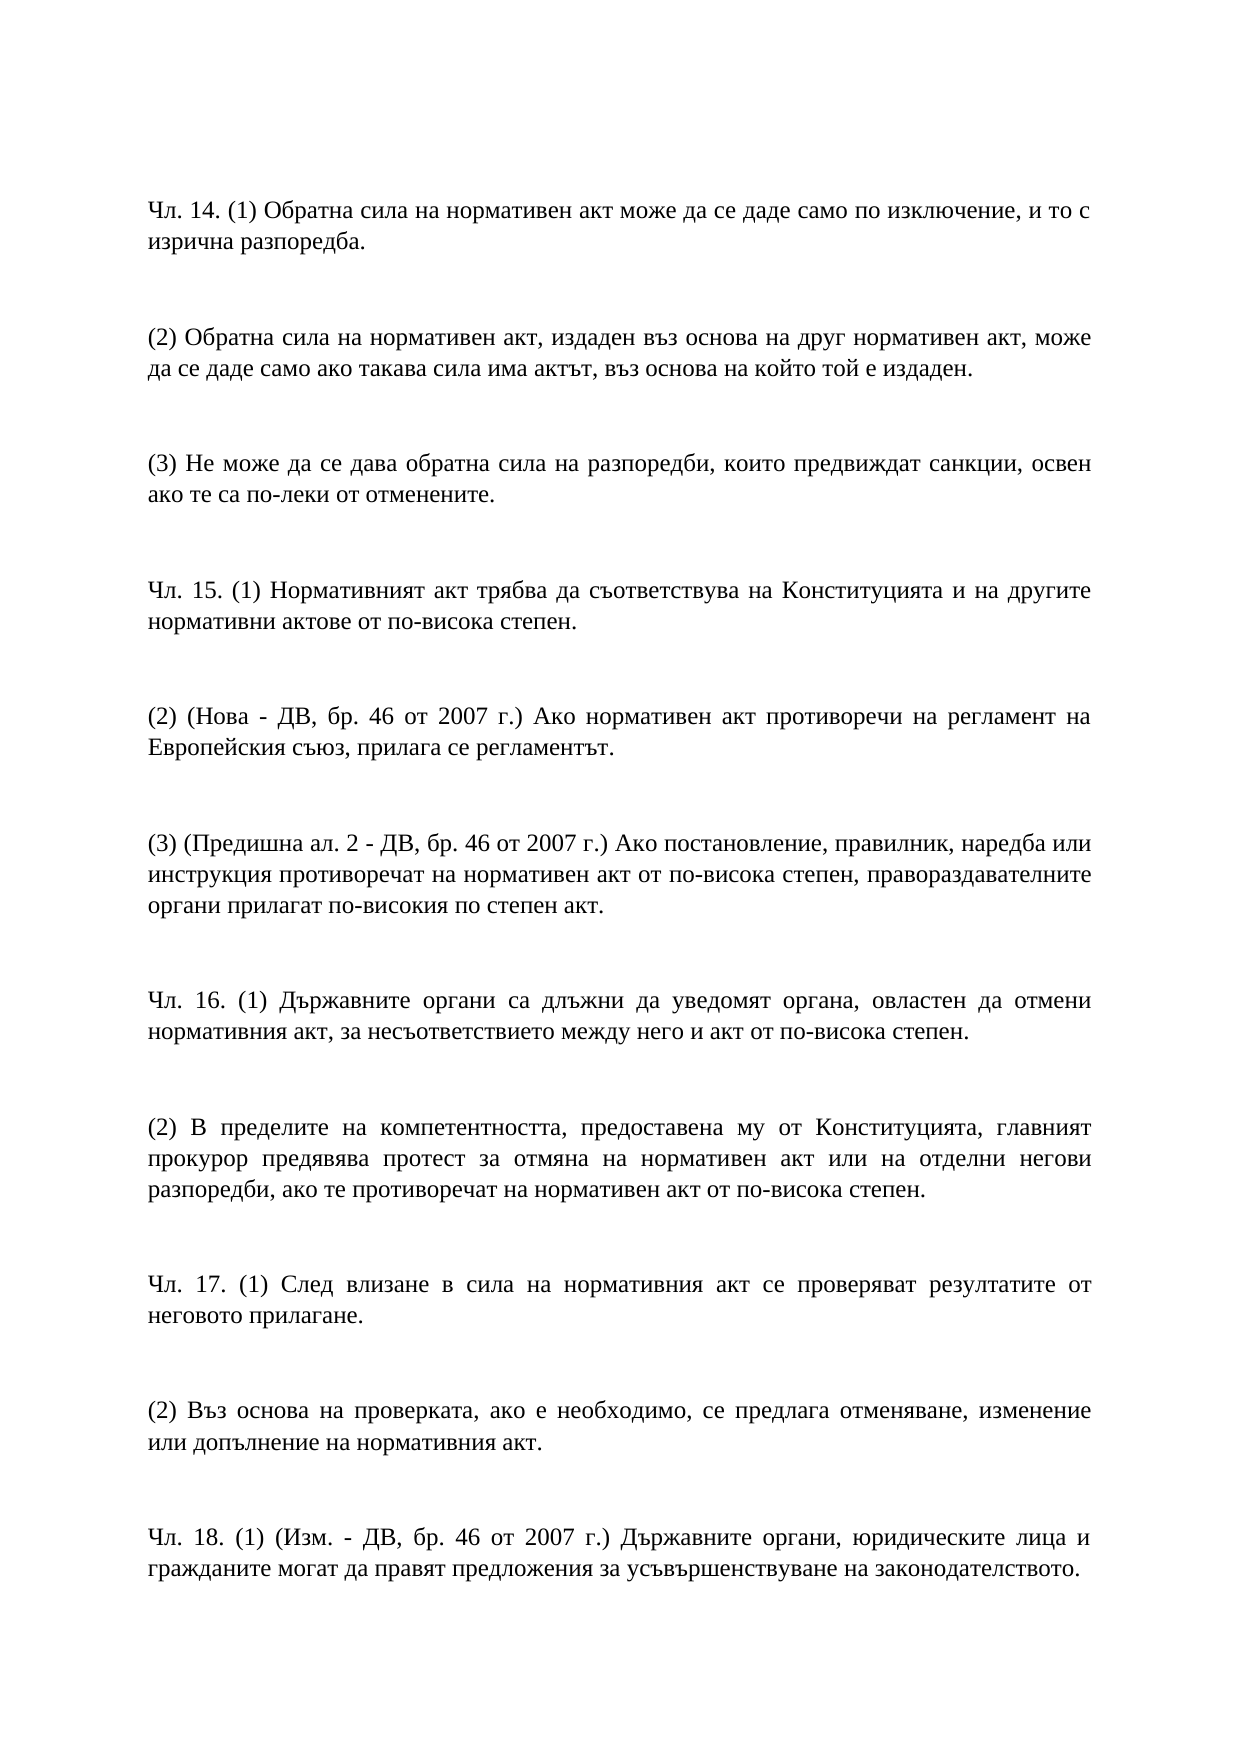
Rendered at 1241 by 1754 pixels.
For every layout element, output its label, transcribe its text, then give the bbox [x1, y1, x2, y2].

text (2) (Нова - ДВ, бр. 46 от 2007 г.) Ако нормативен акт противоречи на регламент на Европейския съюз, прилага се регламентът. [148, 701, 1093, 761]
text (2) В пределите на компетентността, предоставена му от Конституцията, главният прокурор предявява протест за отмяна на нормативен акт или на отделни негови разпоредби, ако те противоречат на нормативен акт от по-висока степен. [148, 1112, 1093, 1202]
text Чл. 18. (1) (Изм. - ДВ, бр. 46 от 2007 г.) Държавните органи, юридическите лица и гражданите могат да правят предложения за усъвършенствуване на законодателството. [148, 1522, 1093, 1582]
text (3) Не може да се дава обратна сила на разпоредби, които предвиждат санкции, освен ако те са по-леки от отменените. [148, 448, 1093, 508]
text (2) Въз основа на проверката, ако е необходимо, се предлага отменяване, изменение или допълнение на нормативния акт. [148, 1396, 1093, 1455]
text Чл. 17. (1) След влизане в сила на нормативния акт се проверяват резултатите от неговото прилагане. [148, 1269, 1093, 1329]
text Чл. 15. (1) Нормативният акт трябва да съответствува на Конституцията и на другите нормативни актове от по-висока степен. [148, 575, 1093, 634]
text Чл. 16. (1) Държавните органи са длъжни да уведомят органа, овластен да отмени нормативния акт, за несъответствието между него и акт от по-висока степен. [148, 985, 1093, 1045]
text Чл. 14. (1) Обратна сила на нормативен акт може да се даде само по изключение, и то с изрична разпоредба. [148, 195, 1093, 255]
text (2) Обратна сила на нормативен акт, издаден въз основа на друг нормативен акт, може да се даде само ако такава сила има актът, въз основа на който той е издаден. [148, 322, 1093, 382]
text (3) (Предишна ал. 2 - ДВ, бр. 46 от 2007 г.) Ако постановление, правилник, наредба или инструкция противоречат на нормативен акт от по-висока степен, правораздавателните органи прилагат по-високия по степен акт. [148, 828, 1093, 918]
